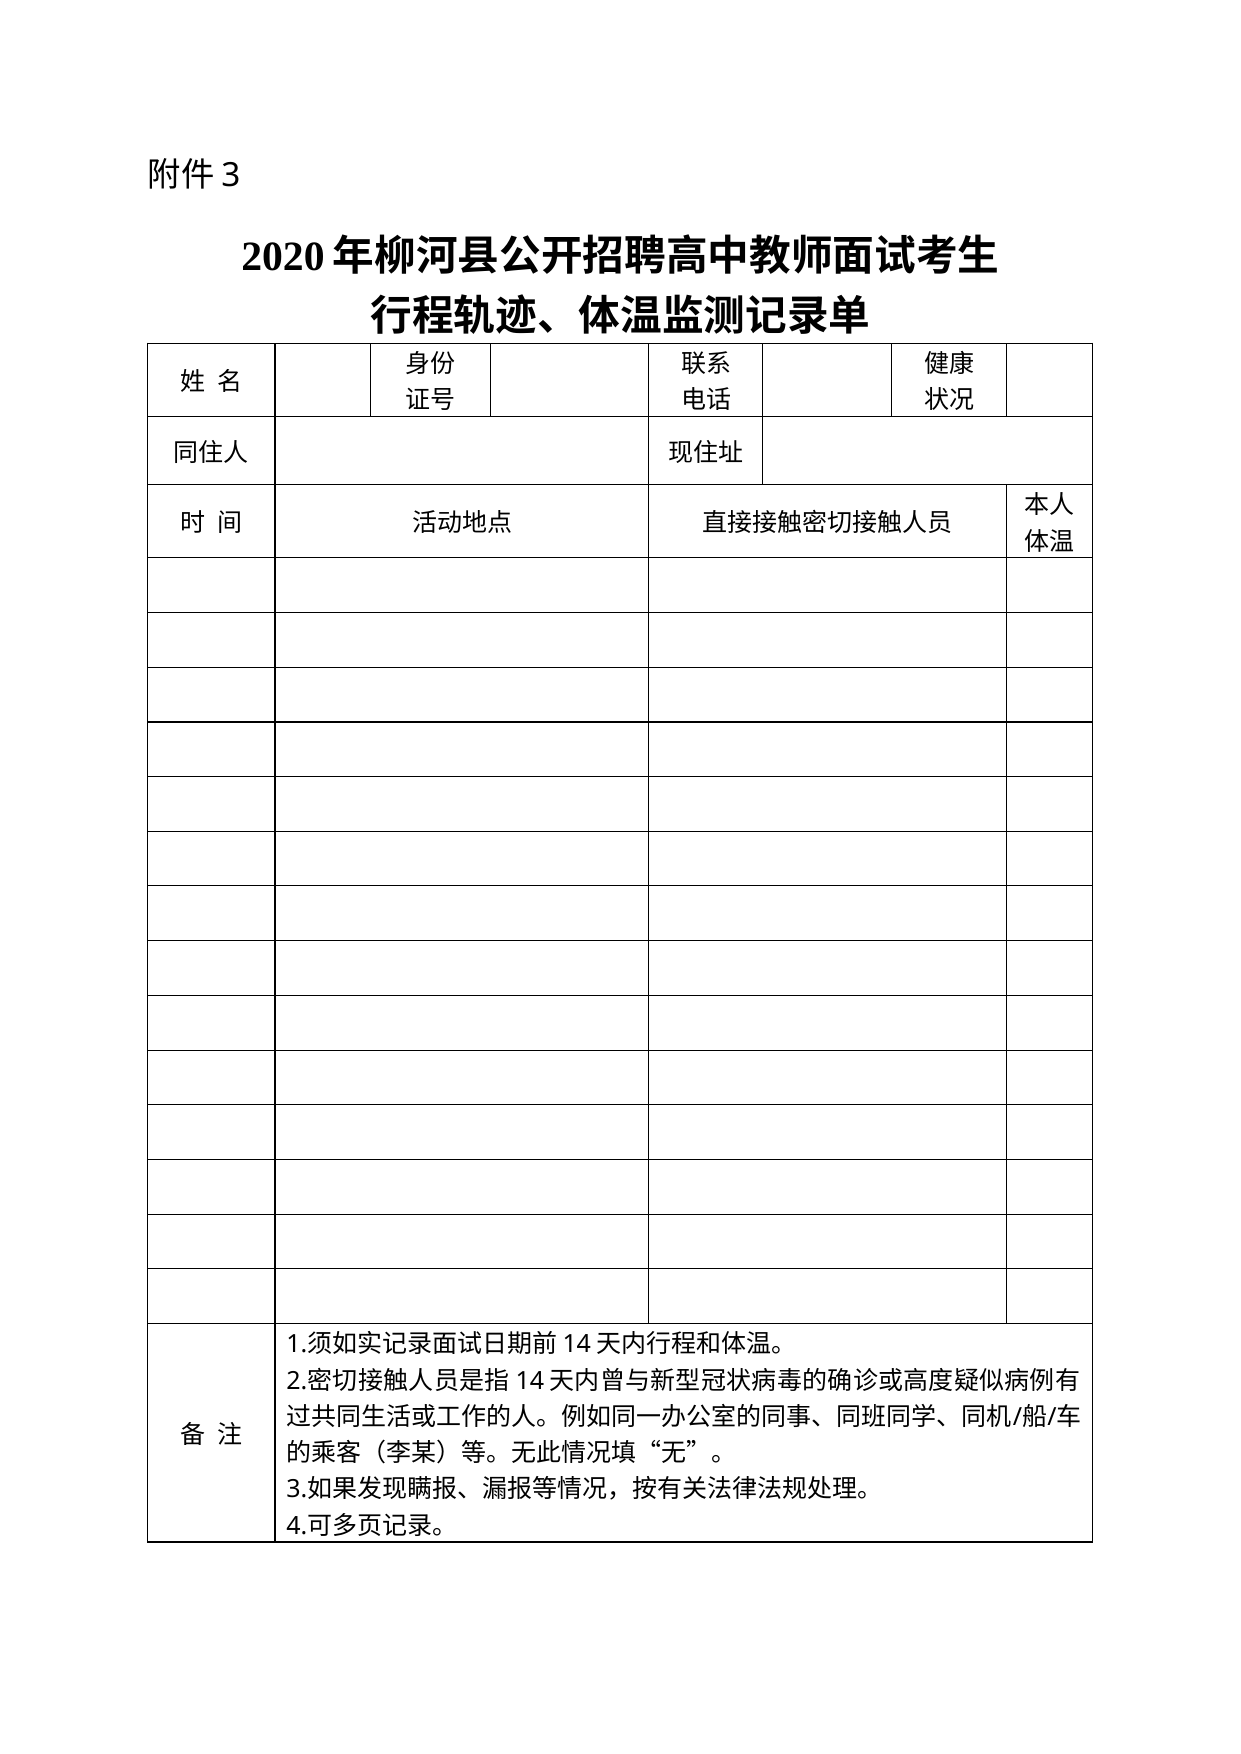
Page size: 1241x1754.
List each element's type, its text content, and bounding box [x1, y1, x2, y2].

table_cell [649, 613, 1006, 667]
table_cell [148, 1051, 274, 1104]
text 附件3 [148, 148, 1093, 197]
table_cell [148, 886, 274, 940]
table_cell [1007, 723, 1092, 776]
table_header [1007, 344, 1092, 416]
table_cell [276, 1105, 648, 1159]
table_cell [148, 1269, 274, 1323]
table_cell [148, 1105, 274, 1159]
table_cell 本人体温 [1007, 485, 1092, 557]
table_cell [1007, 668, 1092, 721]
table_cell [649, 668, 1006, 721]
table_cell [1007, 832, 1092, 885]
table_cell 现住址 [649, 417, 762, 484]
table_header [491, 344, 648, 416]
table_cell [1007, 1051, 1092, 1104]
table_cell 直接接触密切接触人员 [649, 485, 1006, 557]
table_cell [1007, 1269, 1092, 1323]
table_cell [276, 1269, 648, 1323]
table_cell [276, 886, 648, 940]
table_cell [649, 777, 1006, 831]
table_cell [1007, 886, 1092, 940]
table_header 联系 电话 [649, 344, 762, 416]
table_header 姓 名 [148, 344, 274, 416]
table_cell [649, 723, 1006, 776]
table_cell [148, 996, 274, 1049]
table_cell [1007, 1105, 1092, 1159]
table_cell [649, 996, 1006, 1049]
table_cell [649, 832, 1006, 885]
table_cell [276, 1051, 648, 1104]
table_cell [1007, 941, 1092, 995]
table_cell [649, 886, 1006, 940]
table_cell [276, 558, 648, 612]
table_cell [148, 723, 274, 776]
table_cell [148, 832, 274, 885]
table_cell [1007, 558, 1092, 612]
table_cell [148, 1160, 274, 1213]
table_cell [649, 941, 1006, 995]
table_cell [276, 777, 648, 831]
table_cell [649, 1105, 1006, 1159]
table_cell [276, 1215, 648, 1268]
table_cell [276, 417, 648, 484]
table_cell 时 间 [148, 485, 274, 557]
table_cell [276, 941, 648, 995]
table_cell [649, 558, 1006, 612]
table_cell [1007, 1160, 1092, 1213]
table_cell [649, 1215, 1006, 1268]
table_cell [763, 417, 1092, 484]
table_cell [148, 777, 274, 831]
table_cell [649, 1269, 1006, 1323]
table_cell [276, 1160, 648, 1213]
text 2020年柳河县公开招聘高中教师面试考生 [148, 222, 1093, 282]
table_cell [276, 723, 648, 776]
table_cell 1.须如实记录面试日期前14天内行程和体温。 2.密切接触人员是指14天内曾与新型冠状病毒的确诊或高度疑似病例有过共同生活或工作的人。例如同一办公室的同事、同班同学、同机/船/车的乘客（李某）等。无此情况填“无”。 3.如果发现瞒报、漏报等情况，按有关法律法规处理。 4.可多页记录。 [276, 1324, 1092, 1541]
table_cell [148, 558, 274, 612]
table_cell 活动地点 [276, 485, 648, 557]
table_header 健康 状况 [892, 344, 1006, 416]
table_cell [148, 668, 274, 721]
table_cell [1007, 1215, 1092, 1268]
table_cell [148, 1215, 274, 1268]
table_cell [276, 613, 648, 667]
table_cell [148, 613, 274, 667]
table_cell [1007, 777, 1092, 831]
table_cell [276, 668, 648, 721]
table_cell [276, 996, 648, 1049]
table_cell [148, 941, 274, 995]
table_cell [1007, 613, 1092, 667]
table_header [276, 344, 370, 416]
table_cell 同住人 [148, 417, 274, 484]
text 行程轨迹、体温监测记录单 [148, 282, 1093, 342]
table_cell [649, 1051, 1006, 1104]
table_cell [1007, 996, 1092, 1049]
table_cell 备 注 [148, 1324, 274, 1541]
table_header 身份 证号 [371, 344, 490, 416]
table_cell [276, 832, 648, 885]
table_header [763, 344, 891, 416]
table_cell [649, 1160, 1006, 1213]
